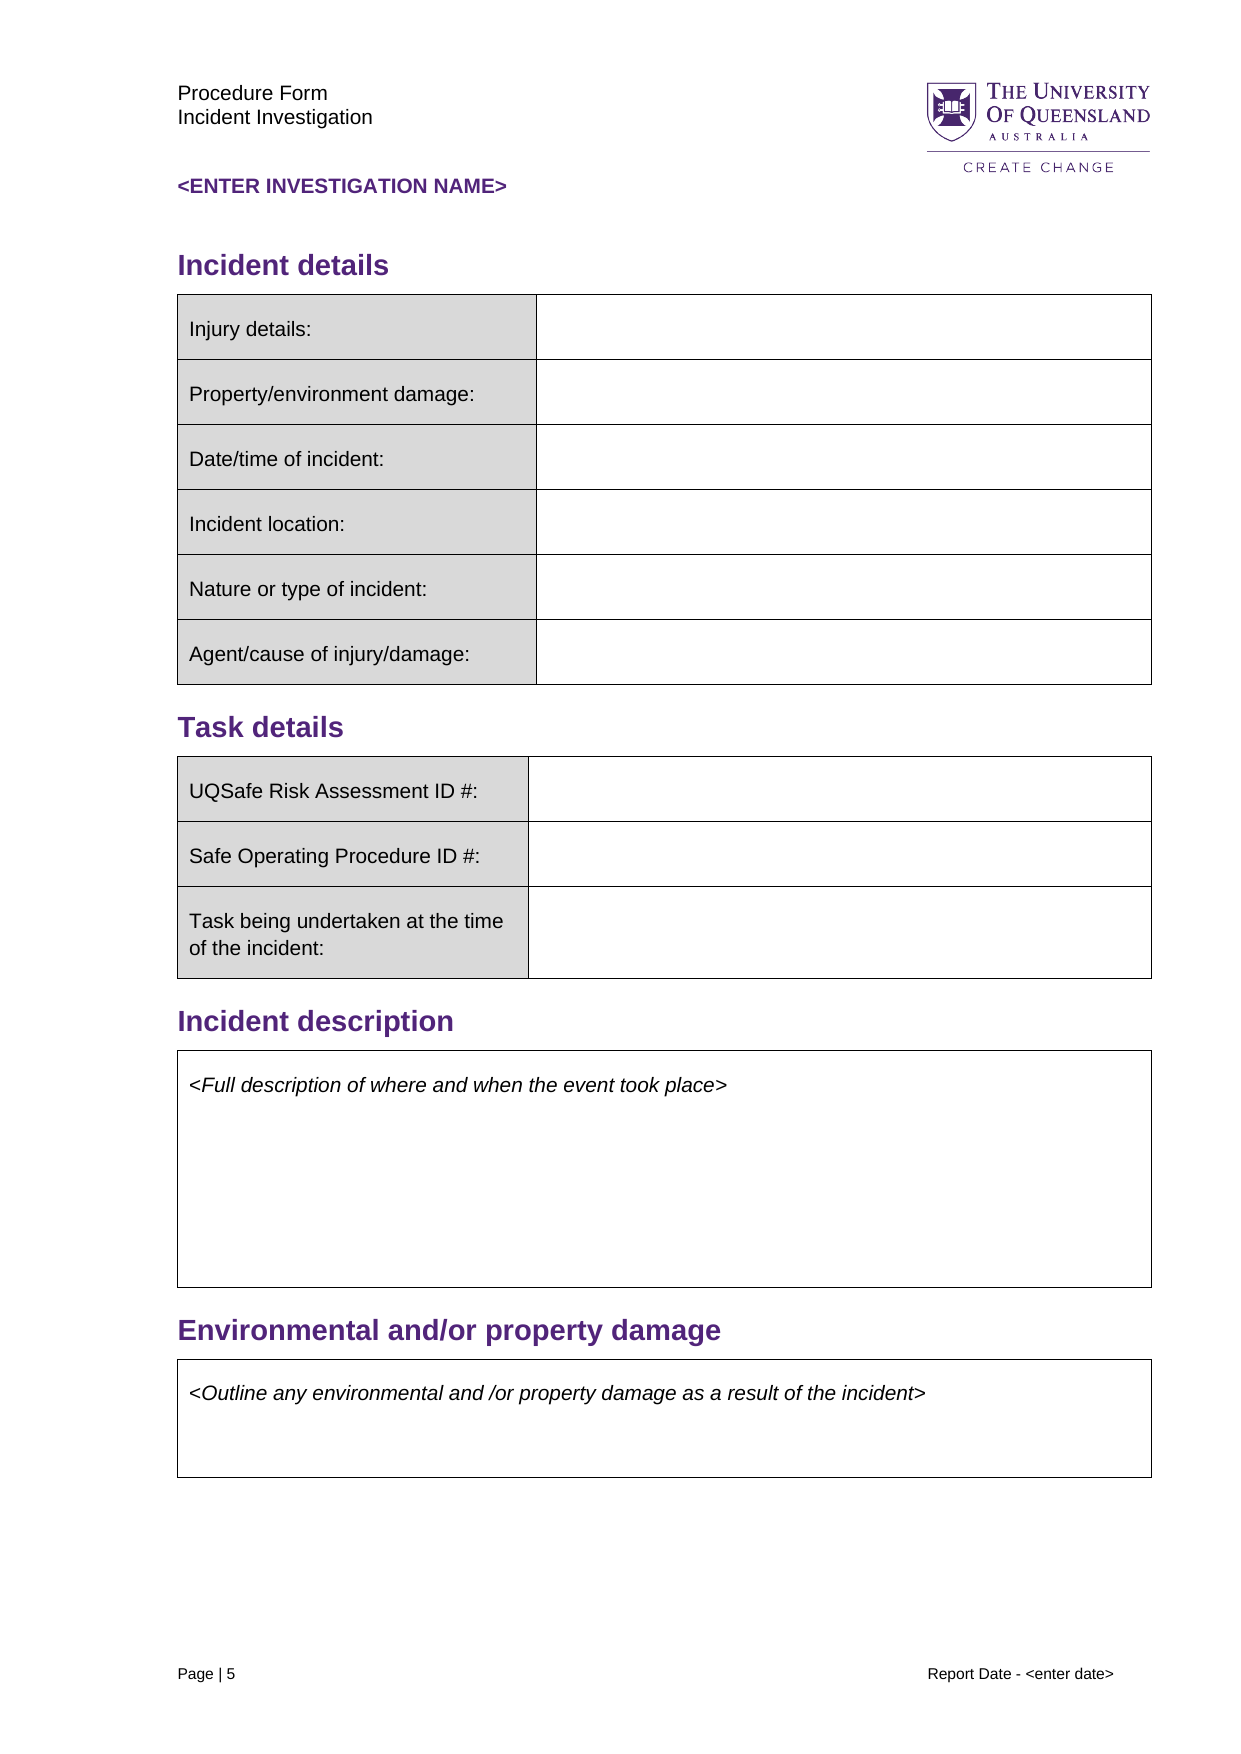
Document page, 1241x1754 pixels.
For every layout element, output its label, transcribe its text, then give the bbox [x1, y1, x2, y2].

subtitle Environmental and/or property damage [177, 1313, 1152, 1346]
table_header <Full description of where and when the event took place> [178, 1051, 1151, 1287]
table_cell Agent/cause of injury/damage: [178, 620, 536, 684]
table_cell Incident location: [178, 490, 536, 554]
table_cell [529, 822, 1151, 886]
table_header [529, 757, 1151, 821]
table_header [537, 295, 1151, 359]
subtitle Task details [177, 710, 1152, 744]
subtitle Incident description [177, 1004, 1152, 1038]
picture [925, 80, 1152, 175]
table_cell [537, 620, 1151, 684]
table_cell [529, 887, 1151, 978]
subtitle Incident details [177, 248, 1152, 282]
table_cell [537, 555, 1151, 619]
table_header <Outline any environmental and /or property damage as a result of the incident> [178, 1360, 1151, 1477]
table_cell Property/environment damage: [178, 360, 536, 424]
table_cell [537, 490, 1151, 554]
table_header UQSafe Risk Assessment ID #: [178, 757, 528, 821]
table_cell Nature or type of incident: [178, 555, 536, 619]
table_cell Date/time of incident: [178, 425, 536, 489]
table_cell [537, 425, 1151, 489]
table_cell [537, 360, 1151, 424]
table_header Injury details: [178, 295, 536, 359]
table_cell Safe Operating Procedure ID #: [178, 822, 528, 886]
table_cell Task being undertaken at the time of the incident: [178, 887, 528, 978]
